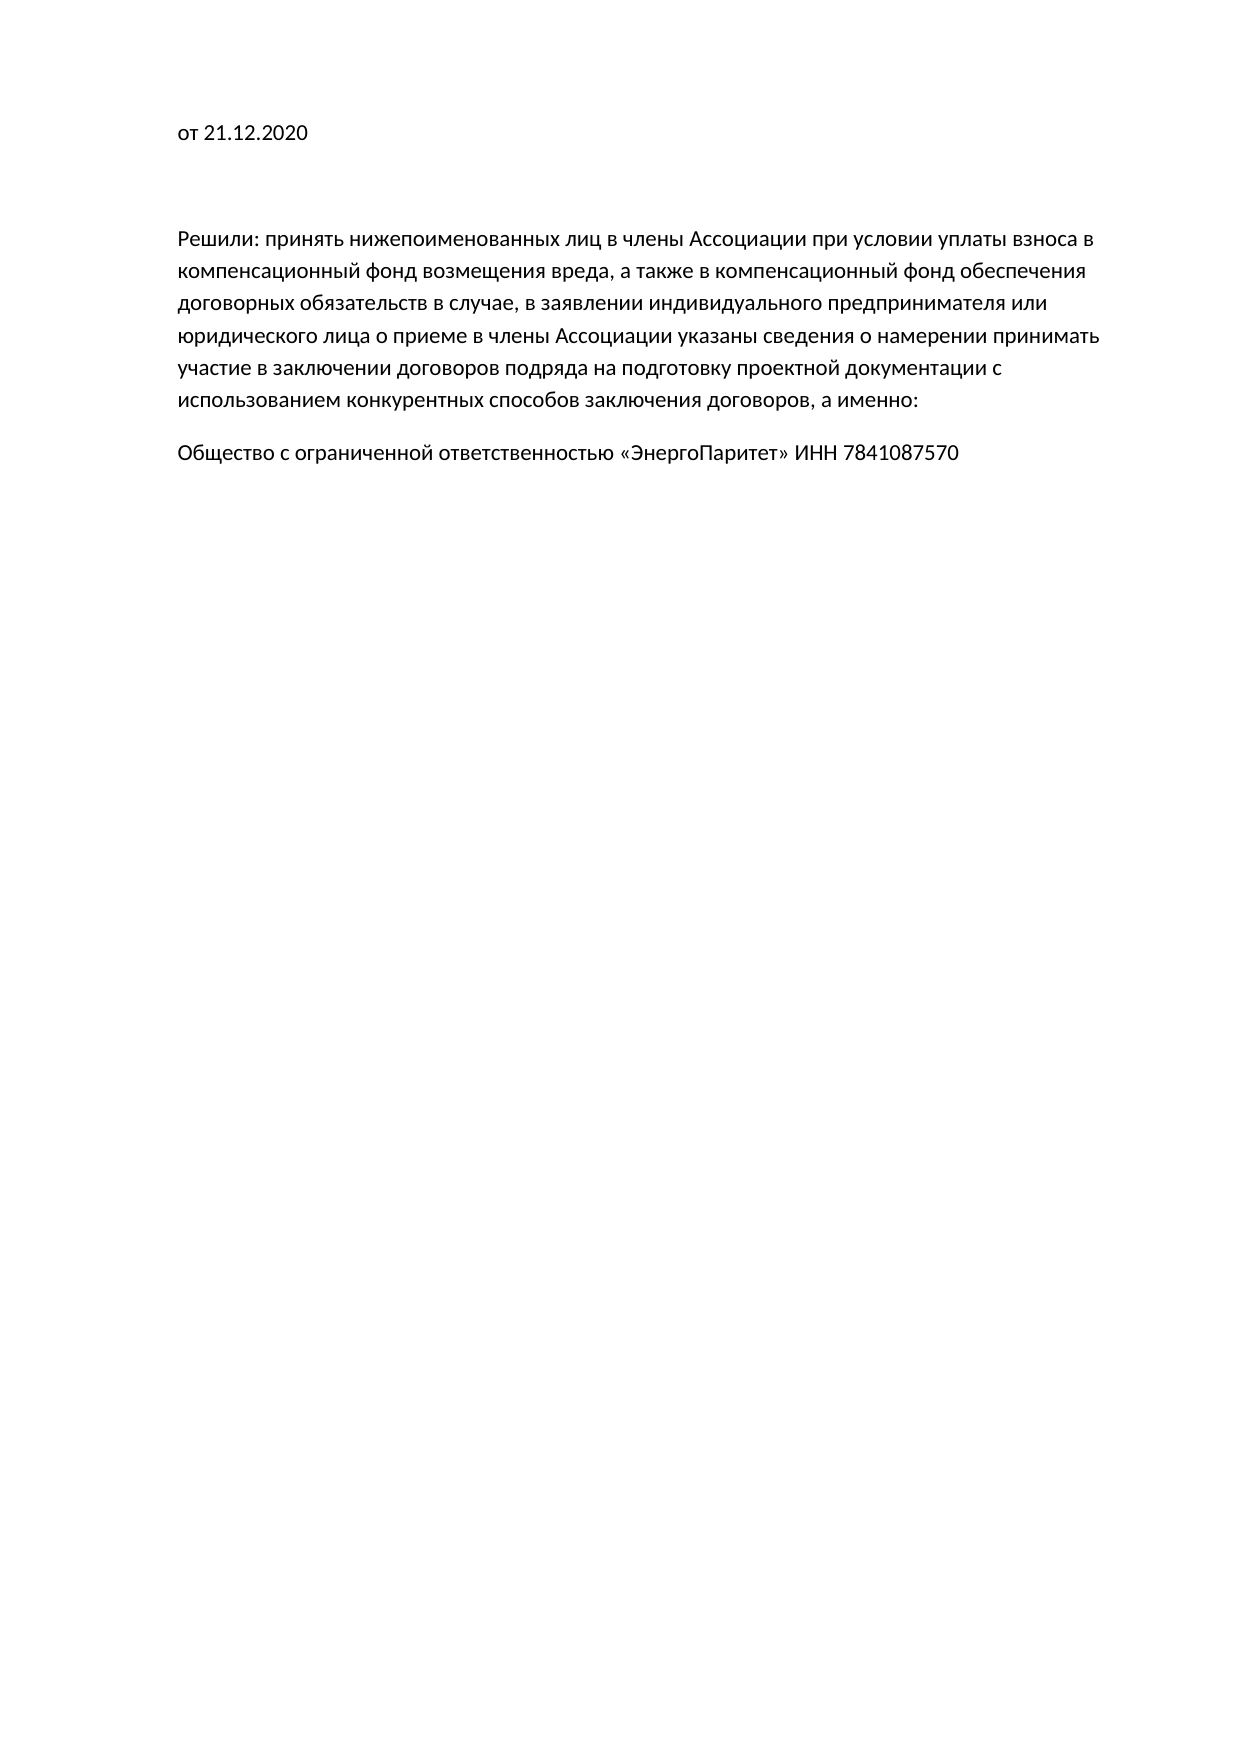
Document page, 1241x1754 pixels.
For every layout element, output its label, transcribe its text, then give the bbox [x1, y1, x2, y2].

text Общество с ограниченной ответственностью «ЭнергоПаритет» ИНН 7841087570 [177, 438, 1152, 466]
text Решили: принять нижепоименованных лиц в члены Ассоциации при условии уплаты взноса в компенсационный фонд возмещения вреда, а также в компенсационный фонд обеспечения договорных обязательств в случае, в заявлении индивидуального предпринимателя или юридического лица о приеме в члены Ассоциации указаны сведения о намерении принимать участие в заключении договоров подряда на подготовку проектной документации с использованием конкурентных способов заключения договоров, а именно: [177, 224, 1152, 413]
text от 21.12.2020 [177, 118, 1152, 146]
